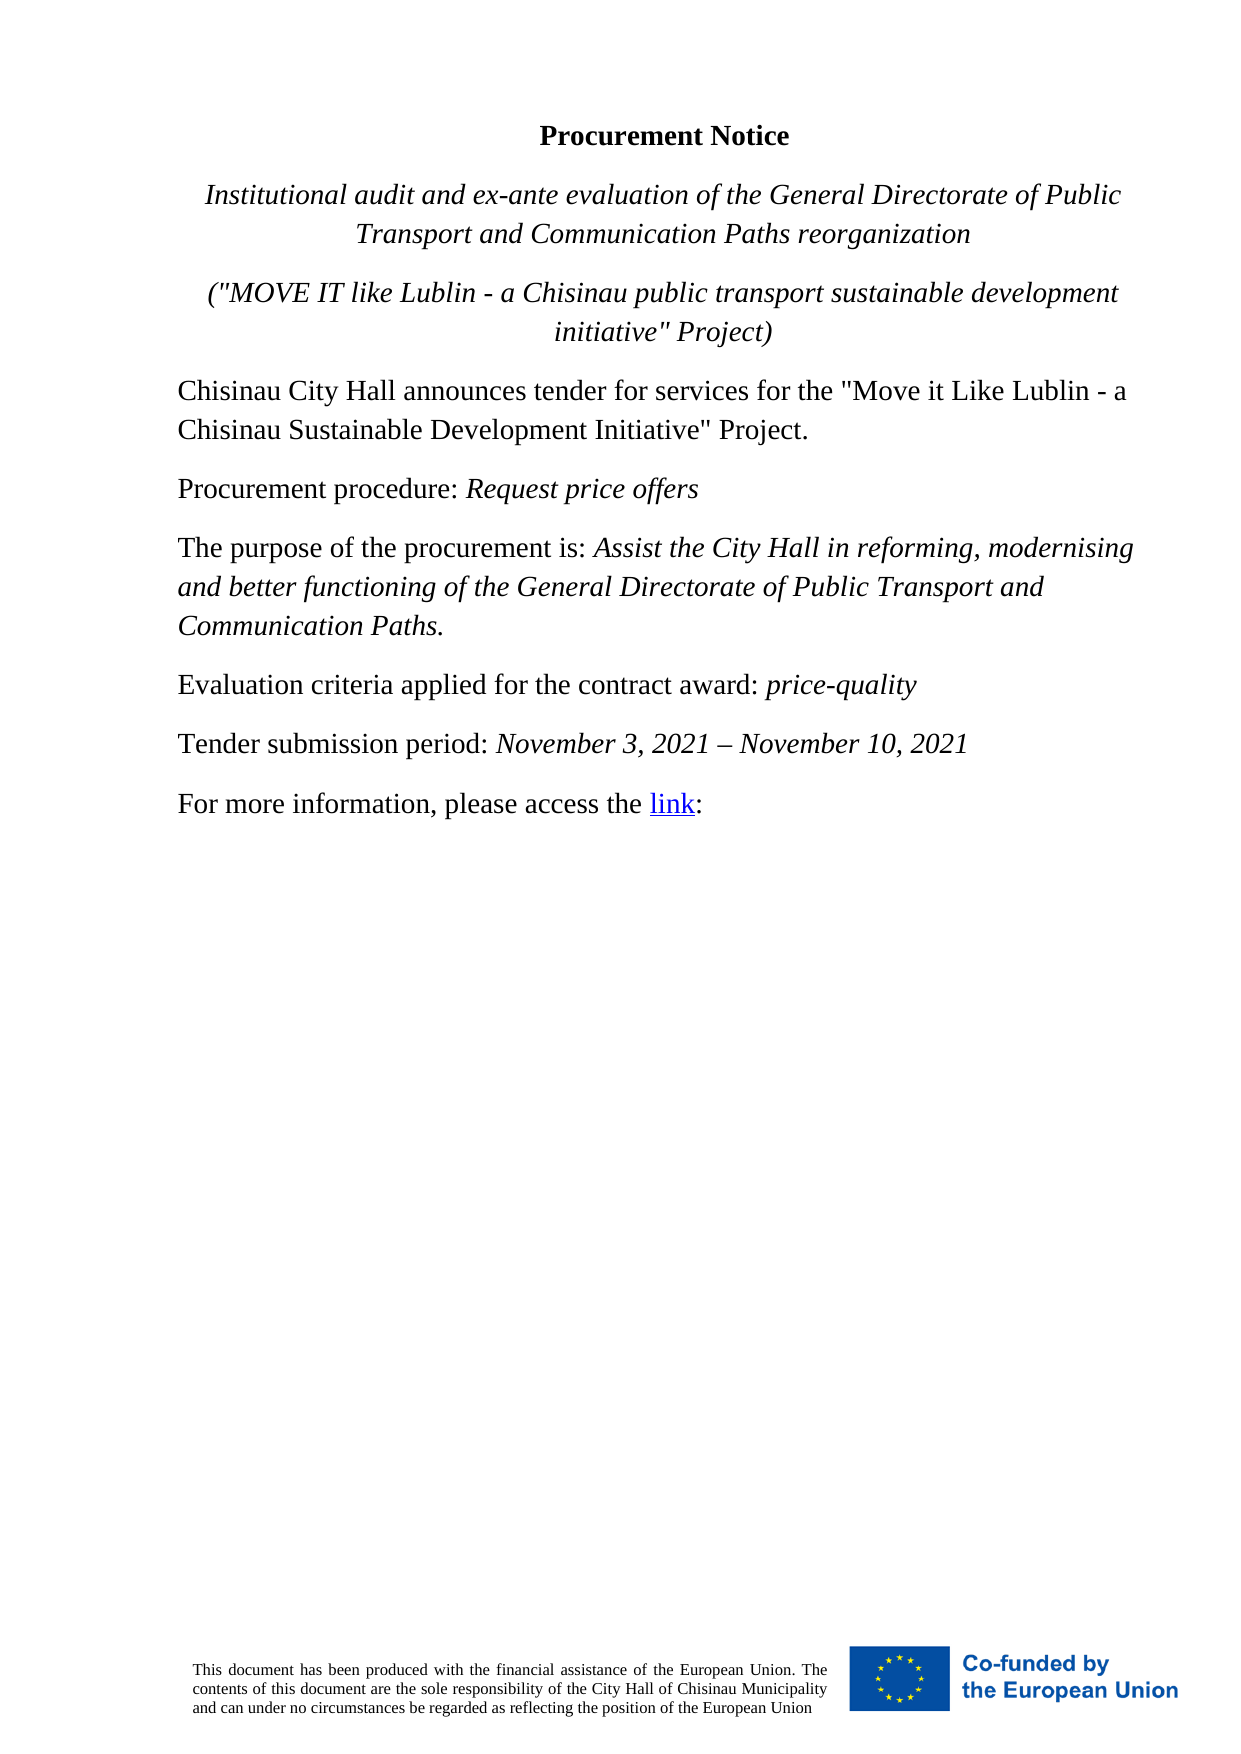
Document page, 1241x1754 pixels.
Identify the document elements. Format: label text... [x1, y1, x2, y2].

text Procurement Notice [177, 118, 1152, 152]
text The purpose of the procurement is: Assist the City Hall in reforming, modernising and better functioning of the General Directorate of Public Transport and Communication Paths. [177, 531, 1152, 641]
text Chisinau City Hall announces tender for services for the "Move it Like Lublin - a Chisinau Sustainable Development Initiative" Project. [177, 373, 1152, 445]
text For more information, please access the link: [177, 786, 1152, 819]
picture [846, 1642, 1183, 1711]
text ("MOVE IT like Lublin - a Chisinau public transport sustainable development initiative" Project) [177, 275, 1152, 347]
text Institutional audit and ex-ante evaluation of the General Directorate of Public Transport and Communication Paths reorganization [177, 177, 1152, 249]
text Tender submission period: November 3, 2021 – November 10, 2021 [177, 726, 1152, 760]
text Procurement procedure: Request price offers [177, 471, 1152, 505]
text Evaluation criteria applied for the contract award: price-quality [177, 667, 1152, 701]
